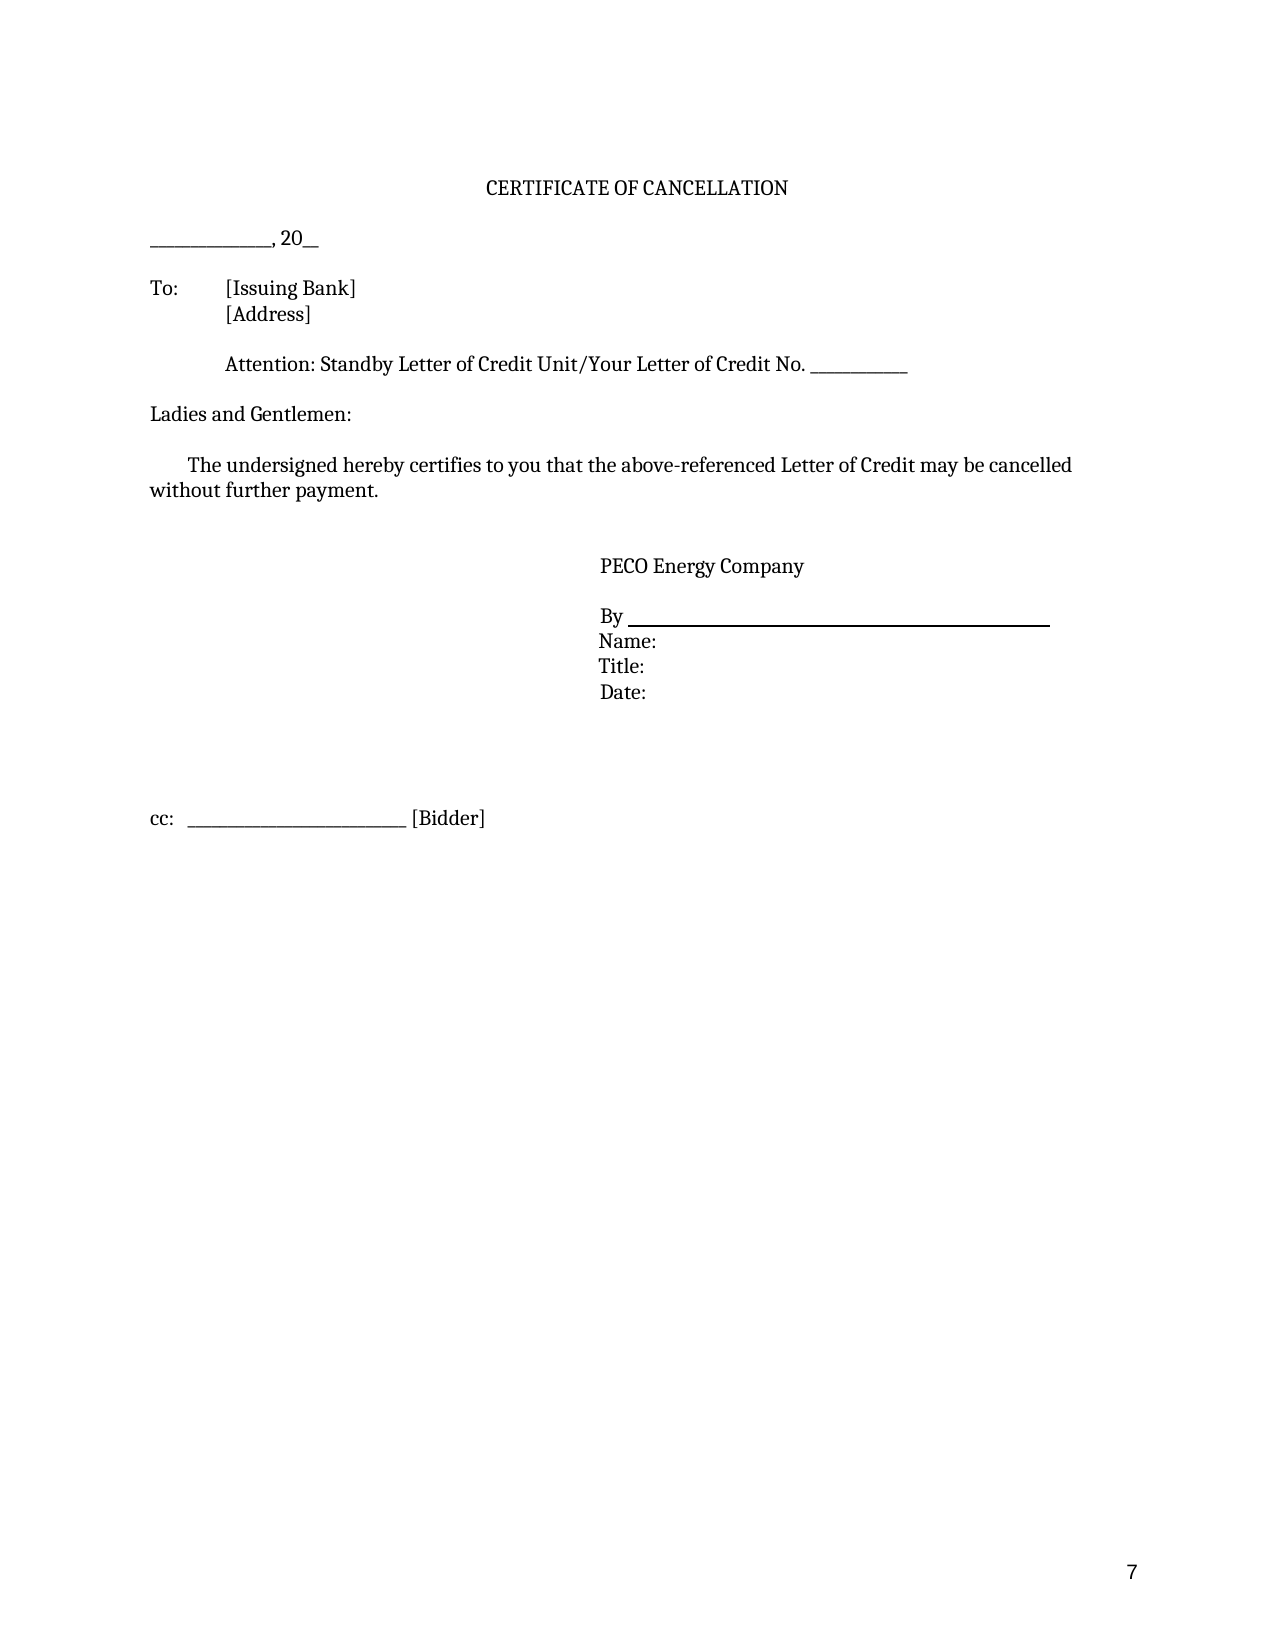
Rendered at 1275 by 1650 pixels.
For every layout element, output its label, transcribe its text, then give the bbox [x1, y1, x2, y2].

text cc: ___________________________ [Bidder] [150, 805, 1125, 831]
text _______________, 20__ [150, 226, 1125, 251]
text Name: [150, 629, 1125, 654]
text By [150, 604, 1125, 629]
text PECO Energy Company [575, 553, 1125, 578]
text CERTIFICATE OF CANCELLATION [150, 175, 1125, 200]
text Attention: Standby Letter of Credit Unit/Your Letter of Credit No. ____________ [150, 352, 1125, 377]
text Title: [150, 654, 1125, 679]
text To: [Issuing Bank] [150, 276, 1125, 301]
text Date: [150, 679, 1125, 704]
text [Address] [150, 301, 1125, 326]
text Ladies and Gentlemen: [150, 402, 1125, 427]
text The undersigned hereby certifies to you that the above-referenced Letter of Credit may be cancelled without further payment. [150, 452, 1125, 503]
